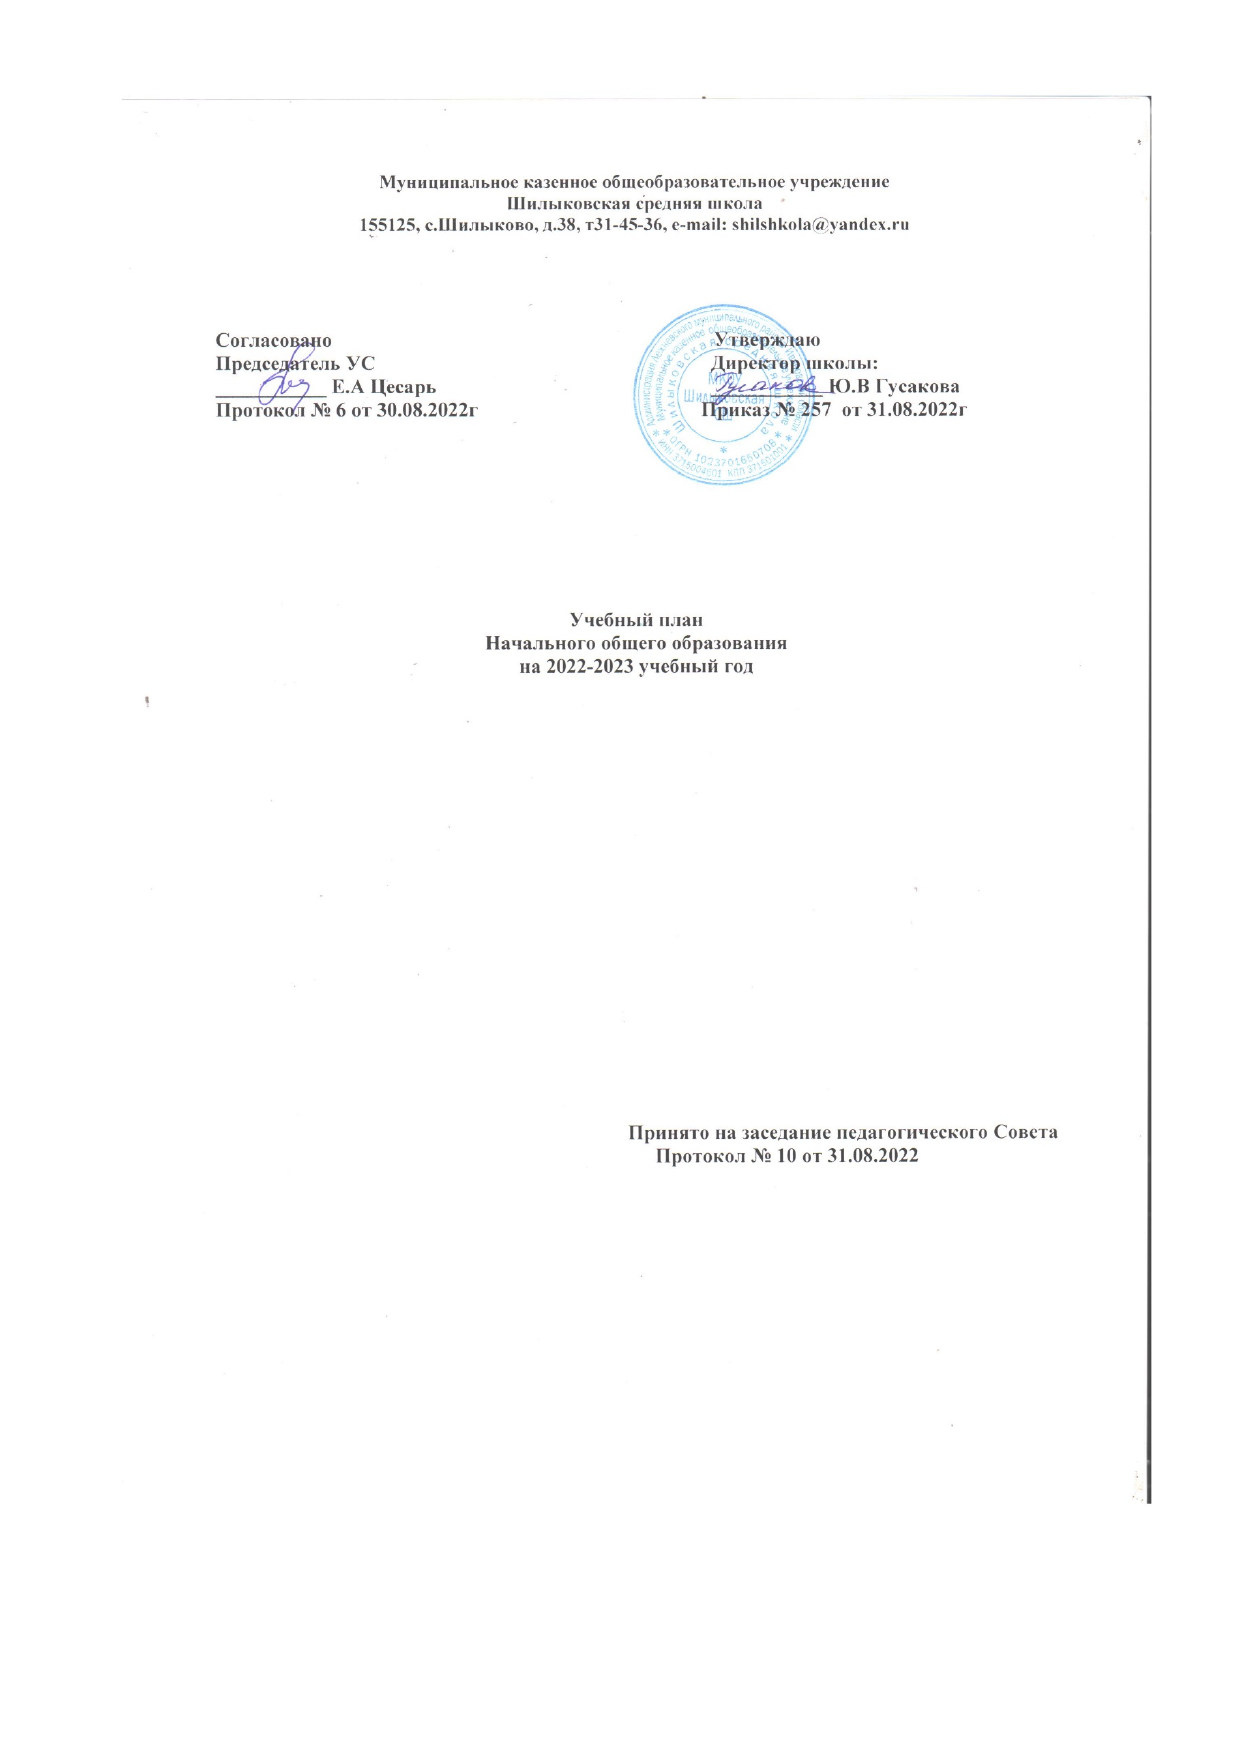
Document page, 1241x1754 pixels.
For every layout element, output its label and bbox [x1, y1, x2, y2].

picture [118, 88, 1152, 1508]
